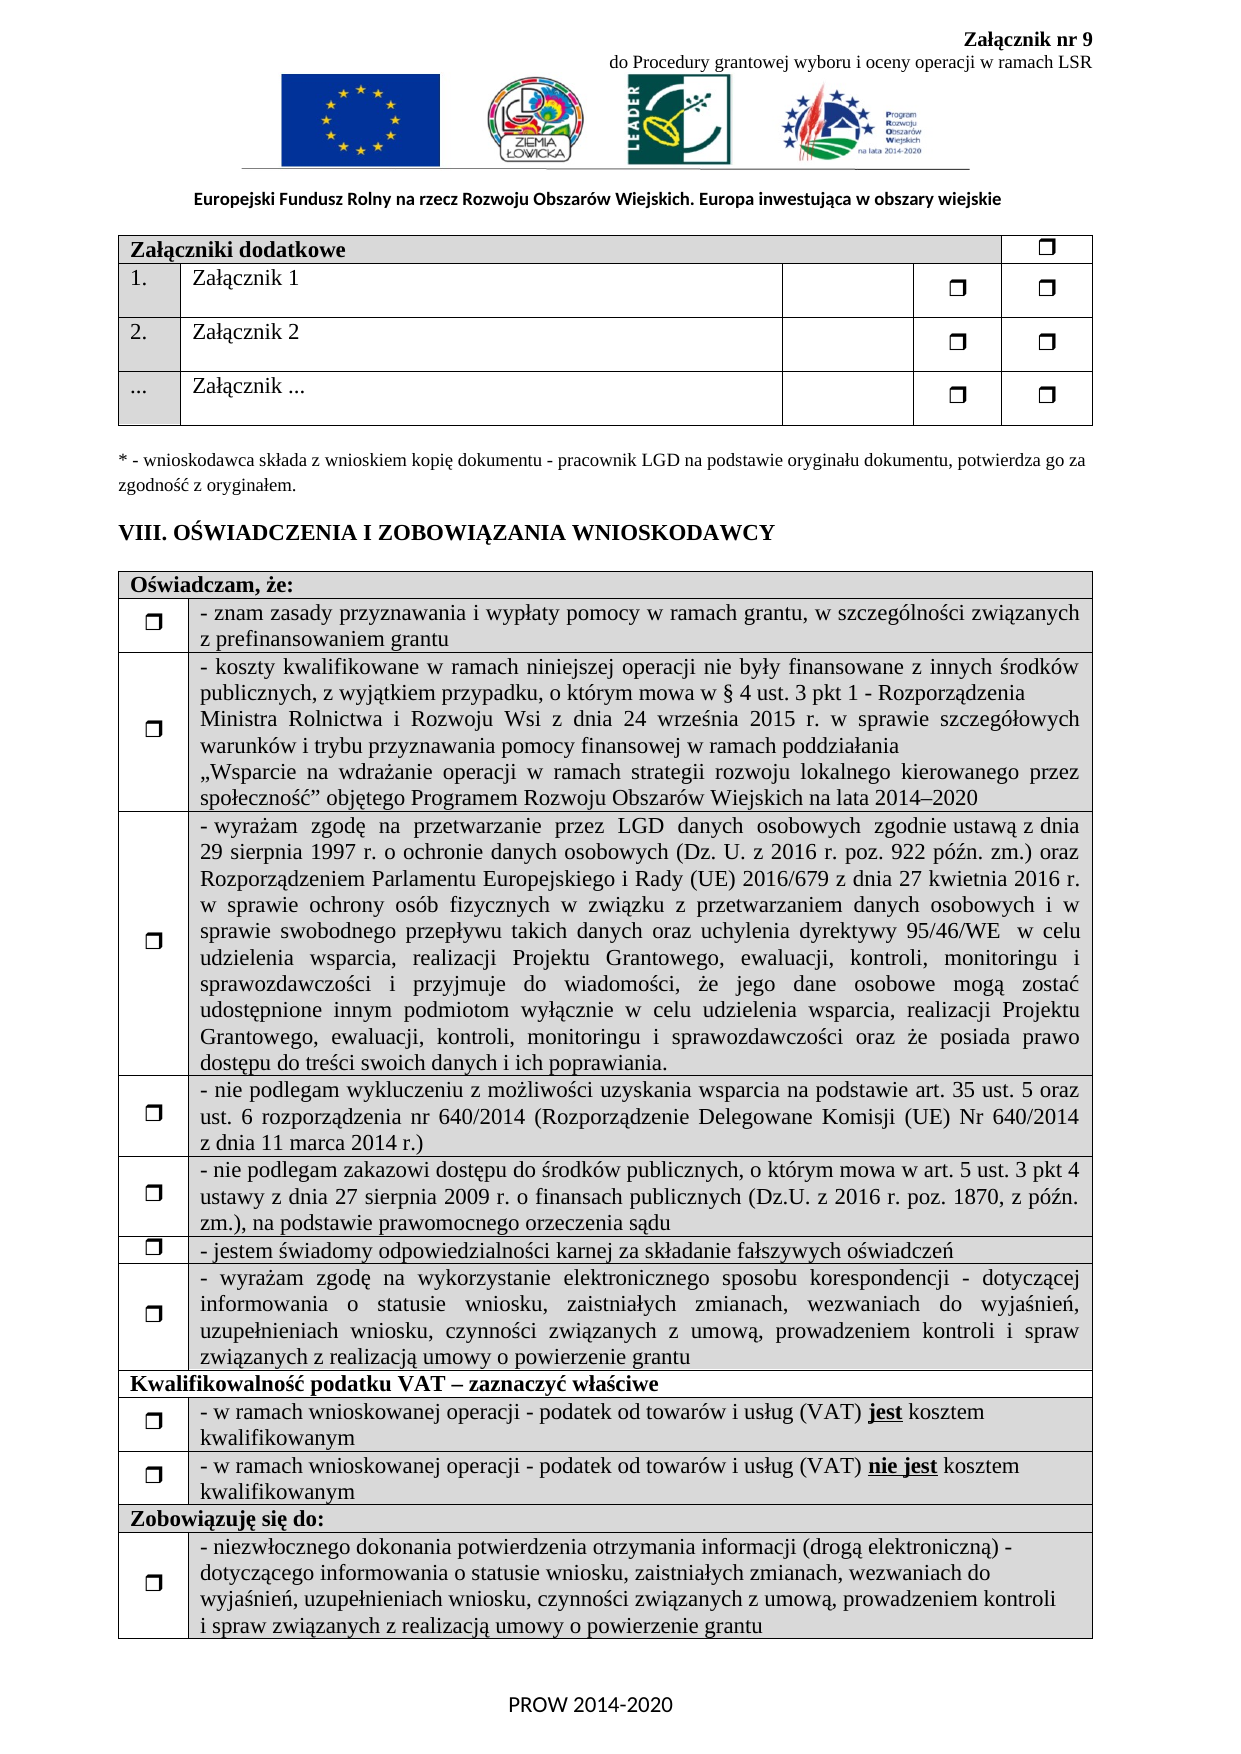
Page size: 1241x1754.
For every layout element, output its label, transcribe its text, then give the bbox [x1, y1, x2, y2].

table_cell [119, 599, 188, 652]
table_cell [119, 812, 188, 1075]
table_cell - wyrażam zgodę na wykorzystanie elektronicznego sposobu korespondencji - dotyczącej informowania o statusie wniosku, zaistniałych zmianach, wezwaniach do wyjaśnień, uzupełnieniach wniosku, czynności związanych z umową, prowadzeniem kontroli i spraw związanych z realizacją umowy o powierzenie grantu [189, 1264, 1092, 1369]
table_cell [119, 1157, 188, 1236]
table_cell [783, 372, 913, 424]
table_cell [119, 1452, 188, 1504]
table_cell [914, 372, 1001, 424]
picture [241, 72, 970, 175]
table_cell ... [119, 372, 180, 424]
table_cell Załączniki dodatkowe [119, 236, 1001, 263]
table_cell [119, 1398, 188, 1451]
table_cell - niezwłocznego dokonania potwierdzenia otrzymania informacji (drogą elektroniczną) - dotyczącego informowania o statusie wniosku, zaistniałych zmianach, wezwaniach do wyjaśnień, uzupełnieniach wniosku, czynności związanych z umową, prowadzeniem kontroli i spraw związanych z realizacją umowy o powierzenie grantu [189, 1533, 1092, 1638]
table_cell [119, 1237, 188, 1263]
table_cell Załącznik 1 [181, 264, 782, 317]
table_cell [783, 264, 913, 317]
table_cell - nie podlegam zakazowi dostępu do środków publicznych, o którym mowa w art. 5 ust. 3 pkt 4 ustawy z dnia 27 sierpnia 2009 r. o finansach publicznych (Dz.U. z 2016 r. poz. 1870, z późn. zm.), na podstawie prawomocnego orzeczenia sądu [189, 1157, 1092, 1236]
table_cell 1. [119, 264, 180, 317]
table_cell - wyrażam zgodę na przetwarzanie przez LGD danych osobowych zgodnie ustawą z dnia 29 sierpnia 1997 r. o ochronie danych osobowych (Dz. U. z 2016 r. poz. 922 późn. zm.) oraz Rozporządzeniem Parlamentu Europejskiego i Rady (UE) 2016/679 z dnia 27 kwietnia 2016 r. w sprawie ochrony osób fizycznych w związku z przetwarzaniem danych osobowych i w sprawie swobodnego przepływu takich danych oraz uchylenia dyrektywy 95/46/WE w celu udzielenia wsparcia, realizacji Projektu Grantowego, ewaluacji, kontroli, monitoringu i sprawozdawczości i przyjmuje do wiadomości, że jego dane osobowe mogą zostać udostępnione innym podmiotom wyłącznie w celu udzielenia wsparcia, realizacji Projektu Grantowego, ewaluacji, kontroli, monitoringu i sprawozdawczości oraz że posiada prawo dostępu do treści swoich danych i ich poprawiania. [189, 812, 1092, 1075]
table_cell [119, 653, 188, 811]
table_cell - w ramach wnioskowanej operacji - podatek od towarów i usług (VAT) jest kosztem kwalifikowanym [189, 1398, 1092, 1451]
table_cell - koszty kwalifikowane w ramach niniejszej operacji nie były finansowane z innych środków publicznych, z wyjątkiem przypadku, o którym mowa w § 4 ust. 3 pkt 1 - Rozporządzenia Ministra Rolnictwa i Rozwoju Wsi z dnia 24 września 2015 r. w sprawie szczegółowych warunków i trybu przyznawania pomocy finansowej w ramach poddziałania „Wsparcie na wdrażanie operacji w ramach strategii rozwoju lokalnego kierowanego przez społeczność” objętego Programem Rozwoju Obszarów Wiejskich na lata 2014–2020 [189, 653, 1092, 811]
table_cell [1002, 264, 1092, 317]
table_cell [119, 1533, 188, 1638]
table_cell - jestem świadomy odpowiedzialności karnej za składanie fałszywych oświadczeń [189, 1237, 1092, 1263]
table_cell Załącznik ... [181, 372, 782, 424]
table_cell [1002, 318, 1092, 371]
table_cell Kwalifikowalność podatku VAT – zaznaczyć właściwe [119, 1371, 1092, 1397]
table_cell 2. [119, 318, 180, 371]
text VIII. OŚWIADCZENIA I ZOBOWIĄZANIA WNIOSKODAWCY [118, 519, 1093, 546]
text * - wnioskodawca składa z wnioskiem kopię dokumentu - pracownik LGD na podstawie oryginału dokumentu, potwierdza go za zgodność z oryginałem. [118, 449, 1093, 495]
table_cell [1002, 236, 1092, 263]
table_cell - nie podlegam wykluczeniu z możliwości uzyskania wsparcia na podstawie art. 35 ust. 5 oraz ust. 6 rozporządzenia nr 640/2014 (Rozporządzenie Delegowane Komisji (UE) Nr 640/2014 z dnia 11 marca 2014 r.) [189, 1076, 1092, 1156]
table_cell [783, 318, 913, 371]
table_cell [119, 1264, 188, 1369]
table_cell Załącznik 2 [181, 318, 782, 371]
table_cell - w ramach wnioskowanej operacji - podatek od towarów i usług (VAT) nie jest kosztem kwalifikowanym [189, 1452, 1092, 1504]
table_cell [914, 264, 1001, 317]
table_header Oświadczam, że: [119, 572, 1092, 598]
table_cell [1002, 372, 1092, 424]
table_cell Zobowiązuję się do: [119, 1505, 1092, 1532]
table_cell - znam zasady przyznawania i wypłaty pomocy w ramach grantu, w szczególności związanych z prefinansowaniem grantu [189, 599, 1092, 652]
table_cell [119, 1076, 188, 1156]
table_cell [914, 318, 1001, 371]
